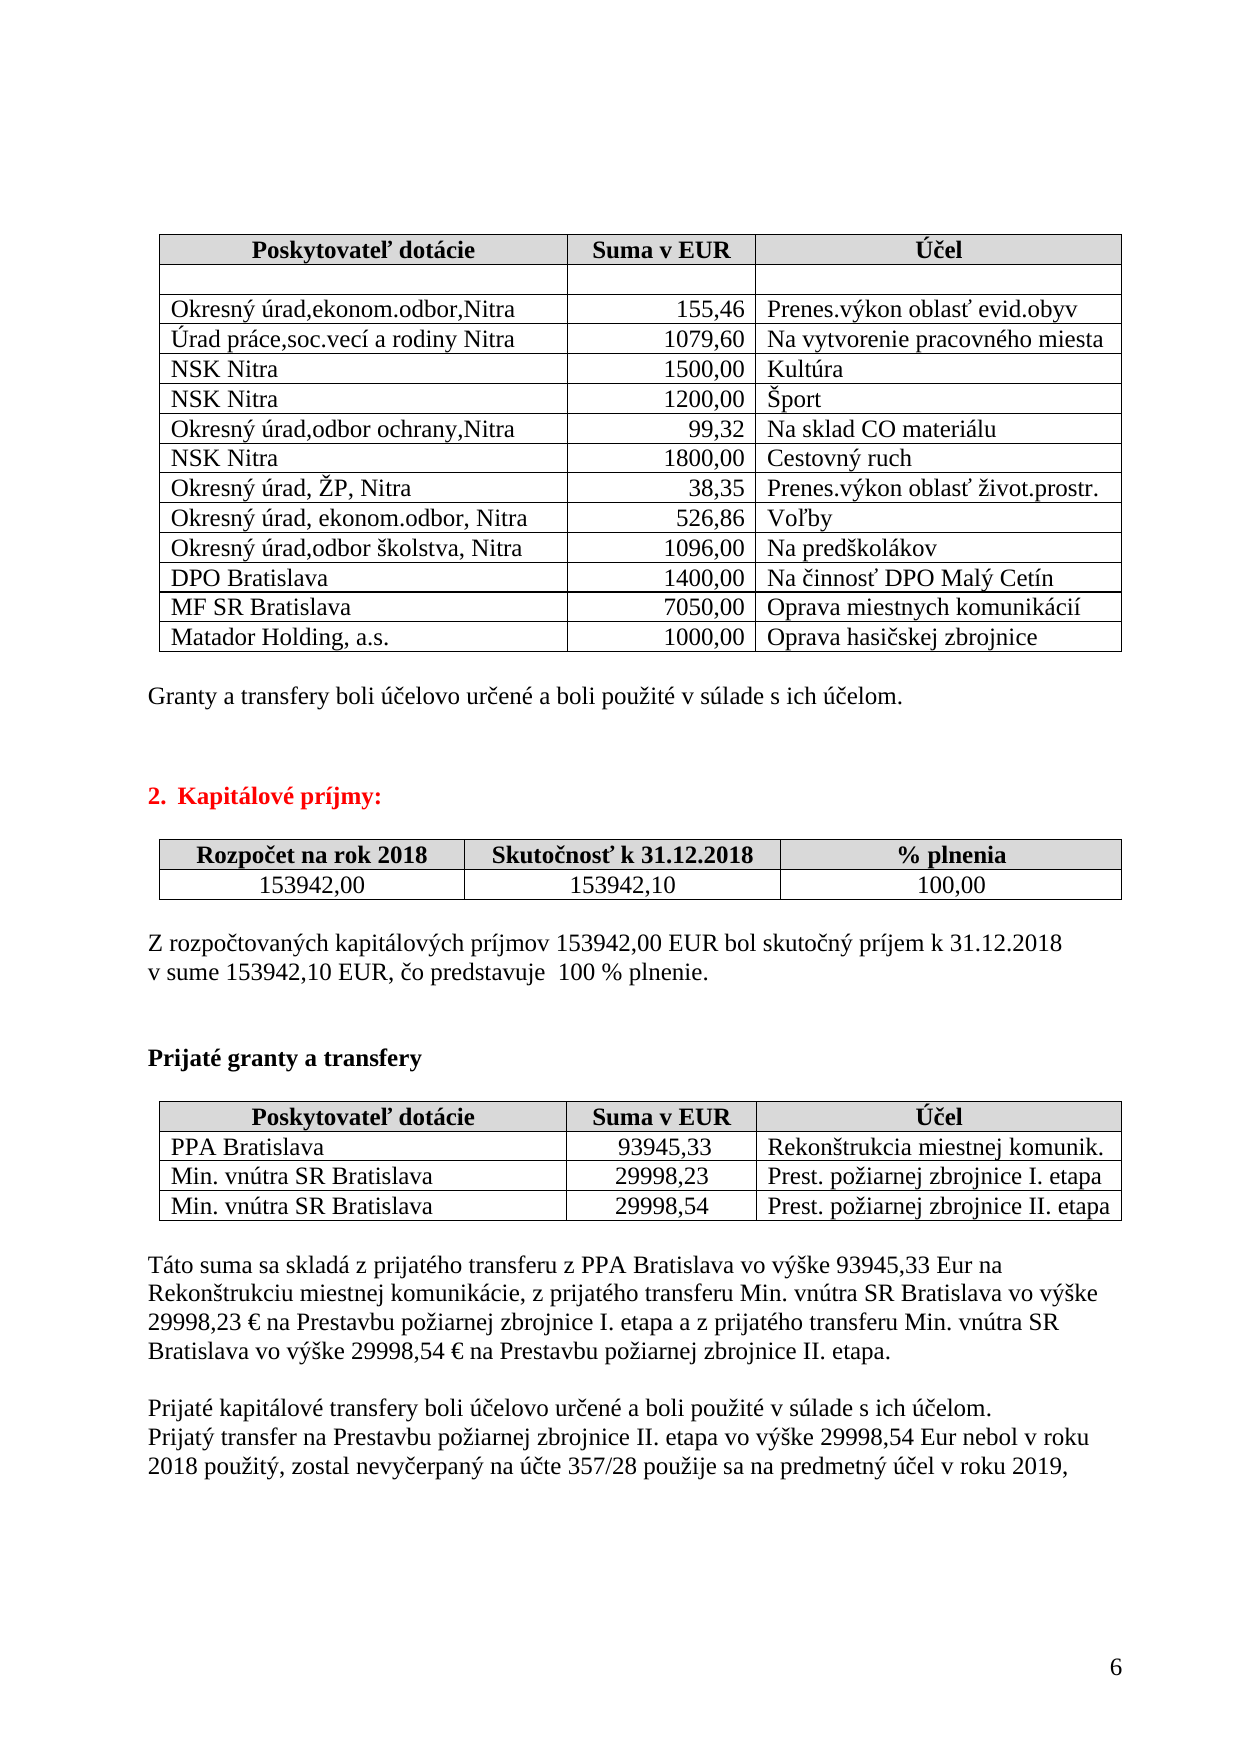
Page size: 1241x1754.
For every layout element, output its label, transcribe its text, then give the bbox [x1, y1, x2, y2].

text Granty a transfery boli účelovo určené a boli použité v súlade s ich účelom. [148, 681, 1122, 709]
table_cell 1800,00 [568, 444, 755, 472]
table_header % plnenia [781, 840, 1121, 869]
table_header Skutočnosť k 31.12.2018 [465, 840, 780, 869]
table_cell Oprava hasičskej zbrojnice [756, 622, 1121, 651]
table_cell Okresný úrad,odbor školstva, Nitra [160, 533, 567, 562]
table_cell 100,00 [781, 870, 1121, 898]
table_cell Na vytvorenie pracovného miesta [756, 324, 1121, 353]
table_cell Okresný úrad,ekonom.odbor,Nitra [160, 295, 567, 323]
text Z rozpočtovaných kapitálových príjmov 153942,00 EUR bol skutočný príjem k 31.12.2018 v sume 153942,10 EUR, čo predstavuje 100 % plnenie. [148, 928, 1122, 986]
table_cell Rekonštrukcia miestnej komunik. [757, 1132, 1121, 1160]
table_header Poskytovateľ dotácie [160, 1102, 566, 1131]
text Táto suma sa skladá z prijatého transferu z PPA Bratislava vo výške 93945,33 Eur na Rekonštrukciu miestnej komunikácie, z prijatého transferu Min. vnútra SR Bratislava vo výške 29998,23 € na Prestavbu požiarnej zbrojnice I. etapa a z prijatého transferu Min. vnútra SR Bratislava vo výške 29998,54 € na Prestavbu požiarnej zbrojnice II. etapa. [148, 1250, 1122, 1365]
table_cell PPA Bratislava [160, 1132, 566, 1160]
table_cell 29998,54 [567, 1191, 756, 1220]
table_cell Voľby [756, 503, 1121, 532]
table_cell 1500,00 [568, 354, 755, 383]
table_cell Kultúra [756, 354, 1121, 383]
table_cell Úrad práce,soc.vecí a rodiny Nitra [160, 324, 567, 353]
table_cell 7050,00 [568, 593, 755, 621]
table_cell Oprava miestnych komunikácií [756, 593, 1121, 621]
table_header Účel [757, 1102, 1121, 1131]
table_cell 38,35 [568, 473, 755, 502]
table_cell 1000,00 [568, 622, 755, 651]
table_cell Cestovný ruch [756, 444, 1121, 472]
table_cell Min. vnútra SR Bratislava [160, 1161, 566, 1190]
table_cell 1096,00 [568, 533, 755, 562]
table_cell Šport [756, 384, 1121, 413]
table_cell Min. vnútra SR Bratislava [160, 1191, 566, 1220]
text Prijaté kapitálové transfery boli účelovo určené a boli použité v súlade s ich účelom. [148, 1393, 1122, 1422]
table_cell NSK Nitra [160, 444, 567, 472]
table_cell NSK Nitra [160, 354, 567, 383]
table_cell [756, 265, 1121, 293]
table_cell DPO Bratislava [160, 563, 567, 591]
table_cell 1400,00 [568, 563, 755, 591]
table_cell Na sklad CO materiálu [756, 414, 1121, 442]
table_cell Prest. požiarnej zbrojnice I. etapa [757, 1161, 1121, 1190]
table_cell 155,46 [568, 295, 755, 323]
table_cell Okresný úrad, ŽP, Nitra [160, 473, 567, 502]
table_header Rozpočet na rok 2018 [160, 840, 464, 869]
table_cell 526,86 [568, 503, 755, 532]
text Prijaté granty a transfery [148, 1043, 1122, 1072]
table_cell NSK Nitra [160, 384, 567, 413]
table_cell 29998,23 [567, 1161, 756, 1190]
table_cell 93945,33 [567, 1132, 756, 1160]
table_cell MF SR Bratislava [160, 593, 567, 621]
table_cell 153942,00 [160, 870, 464, 898]
table_cell 1200,00 [568, 384, 755, 413]
table_cell Prenes.výkon oblasť evid.obyv [756, 295, 1121, 323]
table_cell Okresný úrad,odbor ochrany,Nitra [160, 414, 567, 442]
table_cell 153942,10 [465, 870, 780, 898]
table_cell Na činnosť DPO Malý Cetín [756, 563, 1121, 591]
table_cell Prest. požiarnej zbrojnice II. etapa [757, 1191, 1121, 1220]
table_header Poskytovateľ dotácie [160, 235, 567, 264]
table_header Suma v EUR [567, 1102, 756, 1131]
table_cell [568, 265, 755, 293]
table_cell Matador Holding, a.s. [160, 622, 567, 651]
list Kapitálové príjmy: [148, 781, 1122, 810]
table_cell [160, 265, 567, 293]
table_cell 1079,60 [568, 324, 755, 353]
table_cell 99,32 [568, 414, 755, 442]
table_header Účel [756, 235, 1121, 264]
table_cell Na predškolákov [756, 533, 1121, 562]
table_cell Okresný úrad, ekonom.odbor, Nitra [160, 503, 567, 532]
table_header Suma v EUR [568, 235, 755, 264]
table_cell Prenes.výkon oblasť život.prostr. [756, 473, 1121, 502]
text Prijatý transfer na Prestavbu požiarnej zbrojnice II. etapa vo výške 29998,54 Eur nebol v roku 2018 použitý, zostal nevyčerpaný na účte 357/28 použije sa na predmetný účel v roku 2019, [148, 1422, 1122, 1480]
